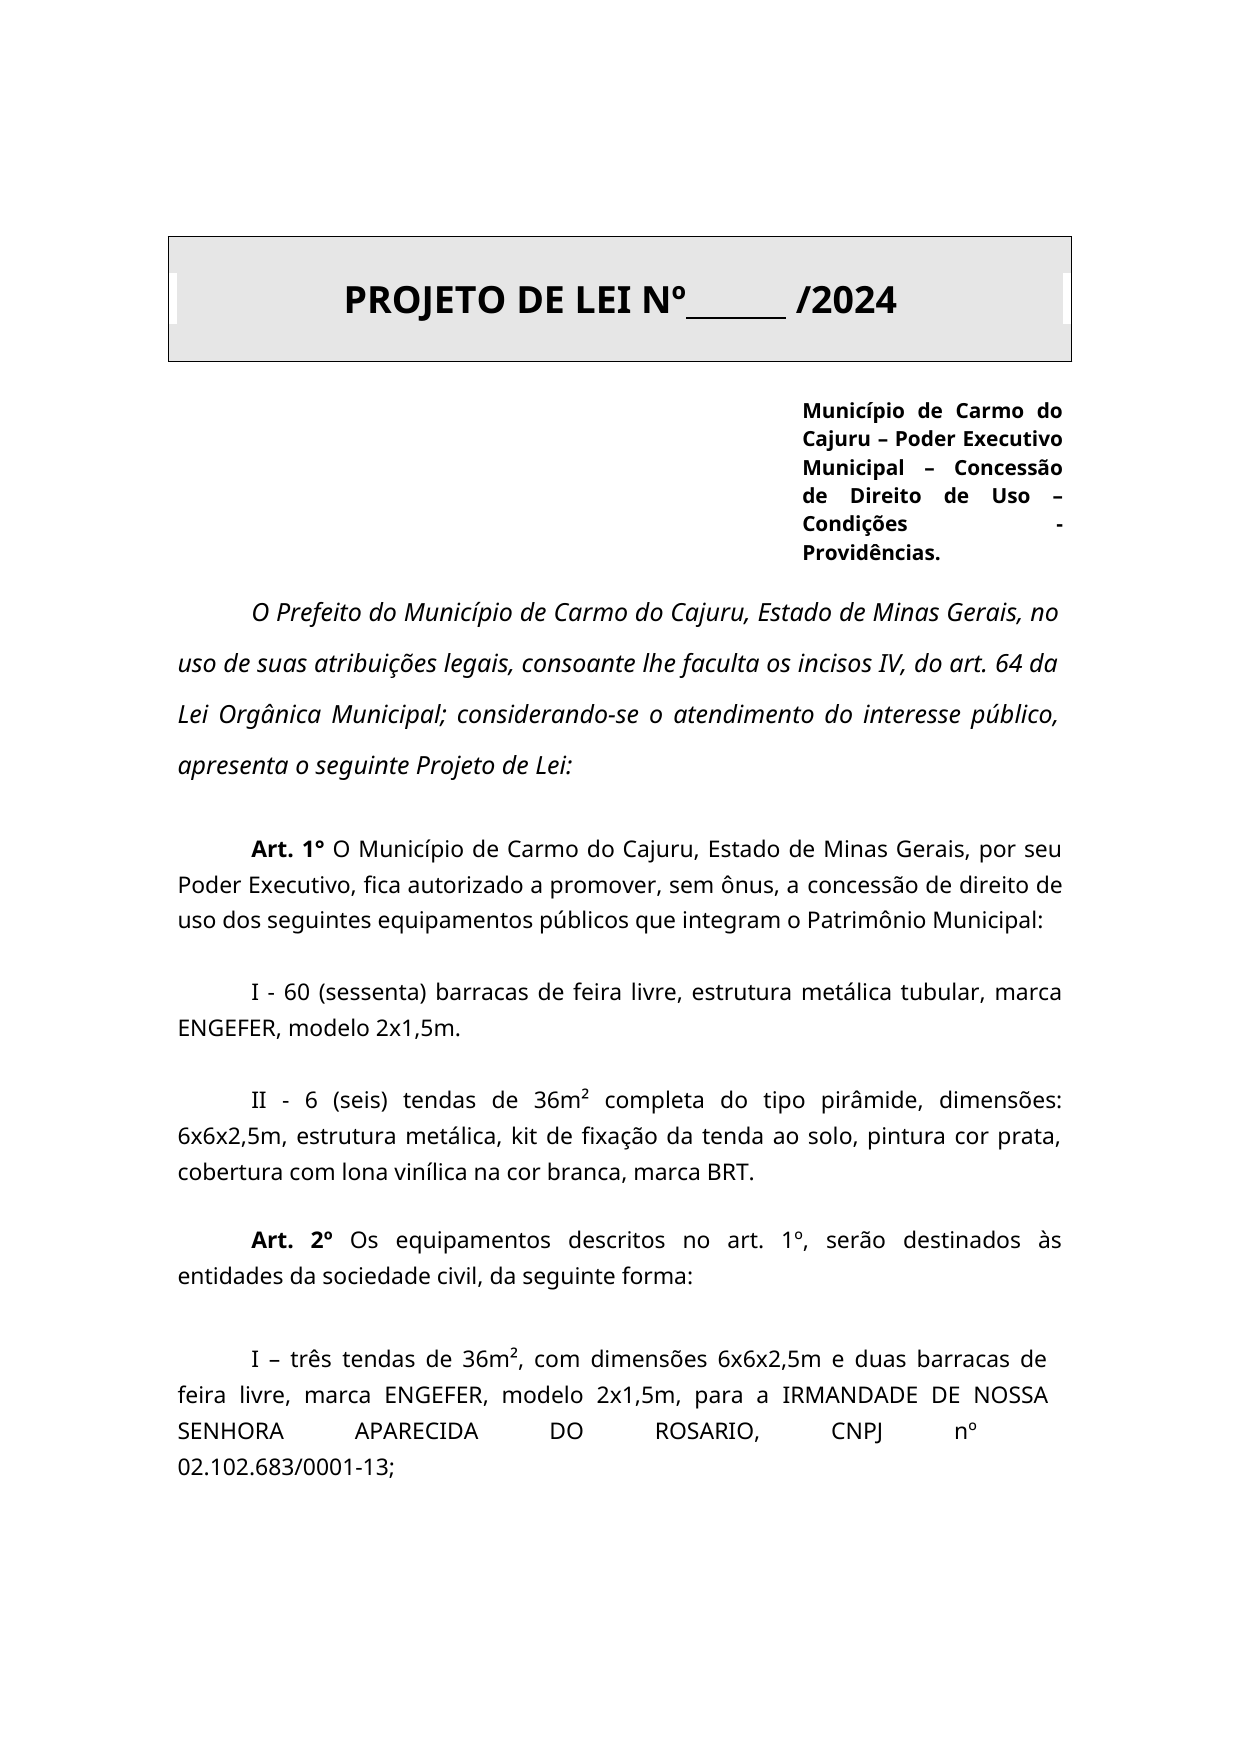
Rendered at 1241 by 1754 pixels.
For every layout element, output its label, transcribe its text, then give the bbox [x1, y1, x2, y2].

text Art. 2º Os equipamentos descritos no art. 1º, serão destinados às entidades da sociedade civil, da seguinte forma: [177, 1224, 1063, 1291]
text II - 6 (seis) tendas de 36m² completa do tipo pirâmide, dimensões: 6x6x2,5m, estrutura metálica, kit de fixação da tenda ao solo, pintura cor prata, cobertura com lona vinílica na cor branca, marca BRT. [177, 1084, 1063, 1187]
text I – três tendas de 36m², com dimensões 6x6x2,5m e duas barracas de feira livre, marca ENGEFER, modelo 2x1,5m, para a IRMANDADE DE NOSSA SENHORA APARECIDA DO ROSARIO, CNPJ nº 02.102.683/0001-13; [177, 1343, 1048, 1482]
text O Prefeito do Município de Carmo do Cajuru, Estado de Minas Gerais, no uso de suas atribuições legais, consoante lhe faculta os incisos IV, do art. 64 da Lei Orgânica Municipal; considerando-se o atendimento do interesse público, apresenta o seguinte Projeto de Lei: [177, 594, 1063, 782]
text Município de Carmo do Cajuru – Poder Executivo Municipal – Concessão de Direito de Uso – Condições - Providências. [802, 396, 1063, 566]
text I - 60 (sessenta) barracas de feira livre, estrutura metálica tubular, marca ENGEFER, modelo 2x1,5m. [177, 976, 1063, 1043]
text Art. 1° O Município de Carmo do Cajuru, Estado de Minas Gerais, por seu Poder Executivo, fica autorizado a promover, sem ônus, a concessão de direito de uso dos seguintes equipamentos públicos que integram o Patrimônio Municipal: [177, 833, 1063, 936]
title PROJETO DE LEI Nº /2024 [177, 273, 1063, 321]
